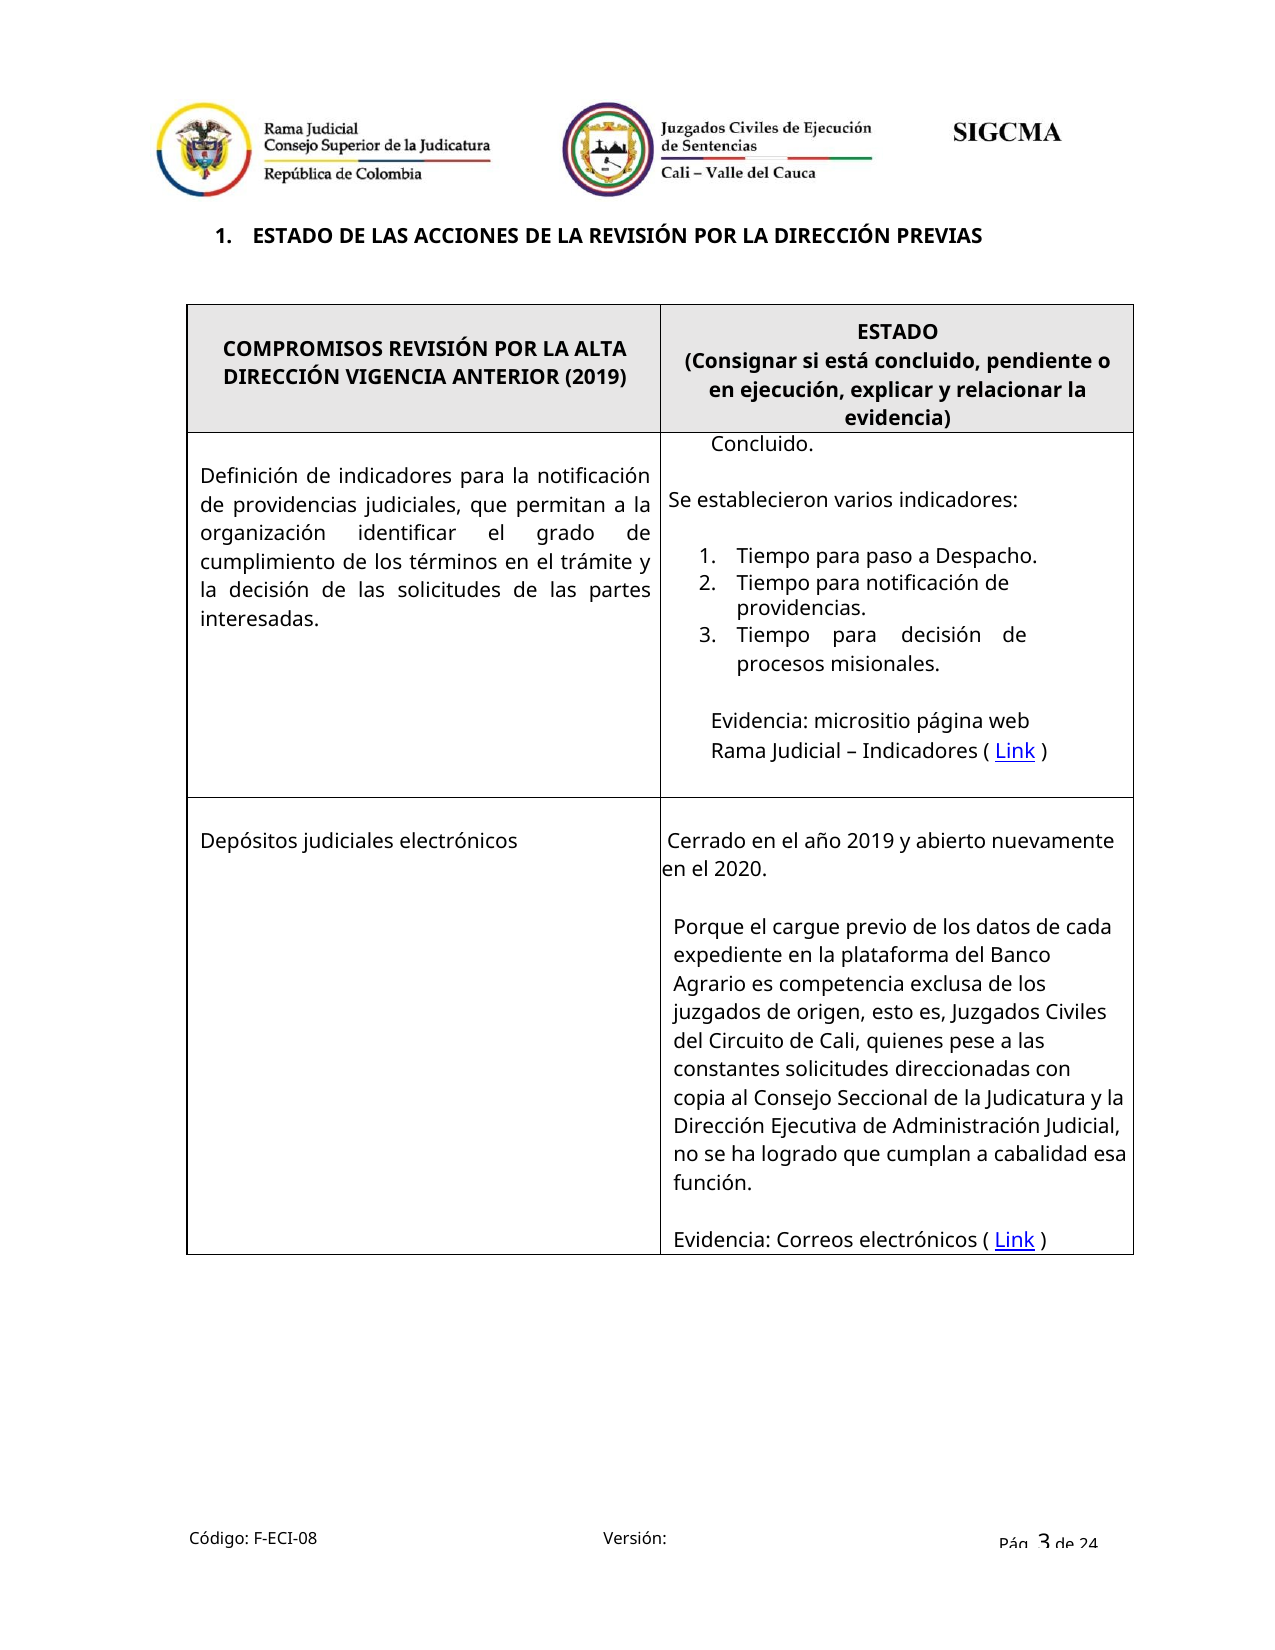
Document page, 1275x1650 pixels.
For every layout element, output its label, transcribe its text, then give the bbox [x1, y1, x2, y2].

picture [150, 99, 1063, 202]
table_cell Depósitos judiciales electrónicos [188, 798, 660, 1254]
table_cell Definición de indicadores para la notificación de providencias judiciales, que permitan a la organización identificar el grado de cumplimiento de los términos en el trámite y la decisión de las solicitudes de las partes interesadas. [188, 433, 660, 797]
table_header COMPROMISOS REVISIÓN POR LA ALTA DIRECCIÓN VIGENCIA ANTERIOR (2019) [188, 305, 660, 432]
table_header ESTADO (Consignar si está concluido, pendiente o en ejecución, explicar y relacionar la evidencia) [661, 305, 1133, 432]
table_cell Concluido. Se establecieron varios indicadores: Tiempo para paso a Despacho. Tiempo para notificación de providencias. Tiempo para decisión de procesos misionales. Evidencia: micrositio página web Rama Judicial – Indicadores ( Link ) [661, 433, 1133, 797]
table_cell Cerrado en el año 2019 y abierto nuevamente en el 2020. Porque el cargue previo de los datos de cada expediente en la plataforma del Banco Agrario es competencia exclusa de los juzgados de origen, esto es, Juzgados Civiles del Circuito de Cali, quienes pese a las constantes solicitudes direccionadas con copia al Consejo Seccional de la Judicatura y la Dirección Ejecutiva de Administración Judicial, no se ha logrado que cumplan a cabalidad esa función. Evidencia: Correos electrónicos ( Link ) [661, 798, 1133, 1254]
list ESTADO DE LAS ACCIONES DE LA REVISIÓN POR LA DIRECCIÓN PREVIAS [214, 221, 1167, 250]
